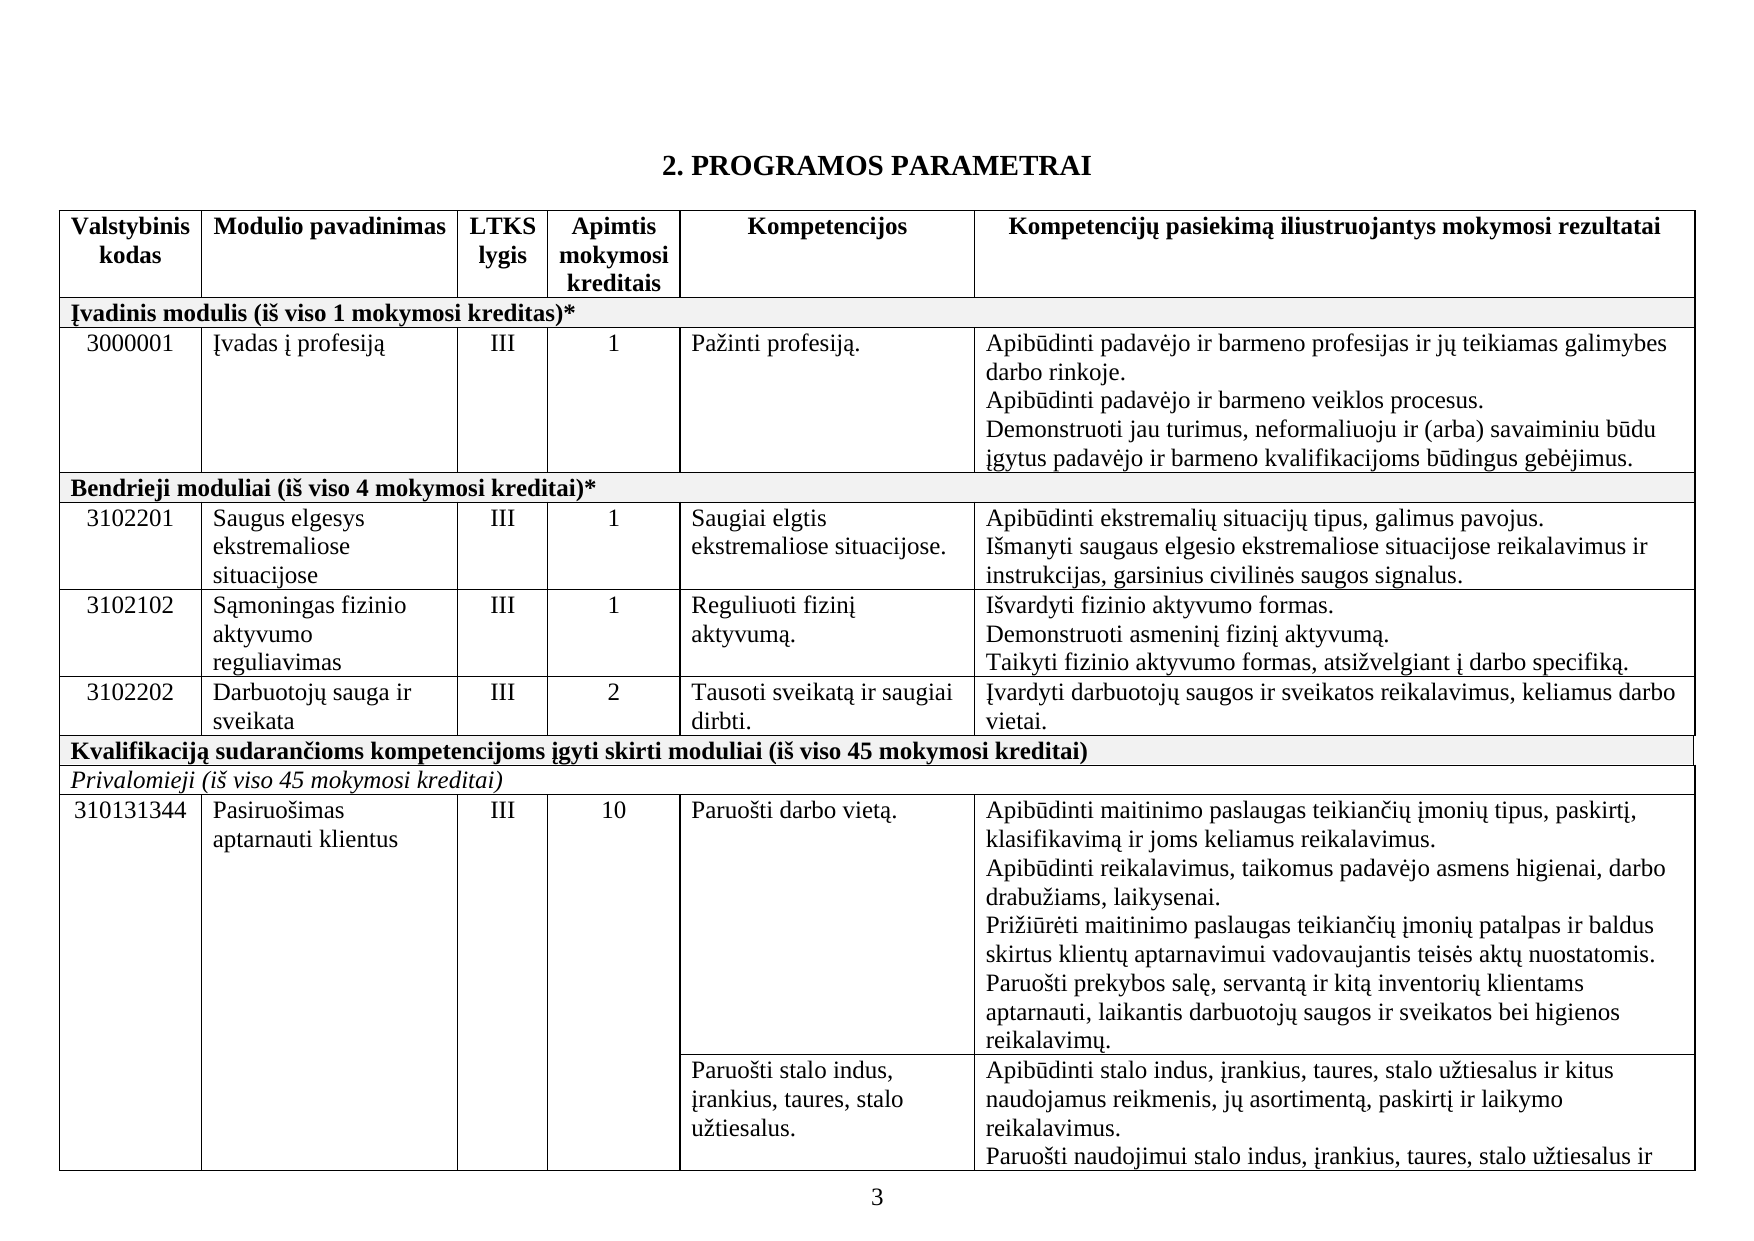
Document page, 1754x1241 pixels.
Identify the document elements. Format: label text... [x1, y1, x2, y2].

table_cell 3102202 [60, 677, 201, 735]
table_cell Apibūdinti maitinimo paslaugas teikiančių įmonių tipus, paskirtį, klasifikavimą ir joms keliamus reikalavimus. Apibūdinti reikalavimus, taikomus padavėjo asmens higienai, darbo drabužiams, laikysenai. Prižiūrėti maitinimo paslaugas teikiančių įmonių patalpas ir baldus skirtus klientų aptarnavimui vadovaujantis teisės aktų nuostatomis. Paruošti prekybos salę, servantą ir kitą inventorių klientams aptarnauti, laikantis darbuotojų saugos ir sveikatos bei higienos reikalavimų. [975, 795, 1694, 1054]
table_cell Įvadas į profesiją [202, 328, 457, 472]
text 2. PROGRAMOS PARAMETRAI [59, 148, 1695, 181]
table_cell Tausoti sveikatą ir saugiai dirbti. [681, 677, 974, 735]
table_header Apimtis mokymosi kreditais [548, 211, 679, 297]
table_cell III [458, 503, 547, 589]
table_cell Įvardyti darbuotojų saugos ir sveikatos reikalavimus, keliamus darbo vietai. [975, 677, 1694, 735]
table_cell Reguliuoti fizinį aktyvumą. [681, 590, 974, 676]
table_cell Sąmoningas fizinio aktyvumo reguliavimas [202, 590, 457, 676]
table_cell III [458, 328, 547, 472]
table_cell Apibūdinti ekstremalių situacijų tipus, galimus pavojus. Išmanyti saugaus elgesio ekstremaliose situacijose reikalavimus ir instrukcijas, garsinius civilinės saugos signalus. [975, 503, 1694, 589]
table_cell Bendrieji moduliai (iš viso 4 mokymosi kreditai)* [60, 473, 1694, 502]
table_header Modulio pavadinimas [202, 211, 457, 297]
table_cell 3000001 [60, 328, 201, 472]
table_header Valstybinis kodas [60, 211, 201, 297]
table_header LTKS lygis [458, 211, 547, 297]
table_cell Pažinti profesiją. [681, 328, 974, 472]
table_cell Išvardyti fizinio aktyvumo formas. Demonstruoti asmeninį fizinį aktyvumą. Taikyti fizinio aktyvumo formas, atsižvelgiant į darbo specifiką. [975, 590, 1694, 676]
table_cell III [458, 795, 547, 1170]
table_cell 3102201 [60, 503, 201, 589]
table_cell 3102102 [60, 590, 201, 676]
table_cell Įvadinis modulis (iš viso 1 mokymosi kreditas)* [60, 298, 1694, 327]
table_header Kompetencijų pasiekimą iliustruojantys mokymosi rezultatai [975, 211, 1694, 297]
table_cell Privalomieji (iš viso 45 mokymosi kreditai) [60, 766, 1694, 794]
table_cell III [458, 590, 547, 676]
table_cell Apibūdinti padavėjo ir barmeno profesijas ir jų teikiamas galimybes darbo rinkoje. Apibūdinti padavėjo ir barmeno veiklos procesus. Demonstruoti jau turimus, neformaliuoju ir (arba) savaiminiu būdu įgytus padavėjo ir barmeno kvalifikacijoms būdingus gebėjimus. [975, 328, 1694, 472]
table_cell 10 [548, 795, 679, 1170]
table_cell Pasiruošimas aptarnauti klientus [202, 795, 457, 1170]
table_cell Kvalifikaciją sudarančioms kompetencijoms įgyti skirti moduliai (iš viso 45 mokymosi kreditai) [60, 736, 1693, 764]
table_cell Saugiai elgtis ekstremaliose situacijose. [681, 503, 974, 589]
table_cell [681, 1055, 974, 1170]
table_header Kompetencijos [681, 211, 974, 297]
table_cell 1 [548, 590, 679, 676]
table_cell 2 [548, 677, 679, 735]
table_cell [975, 1055, 1694, 1170]
table_cell 310131344 [60, 795, 201, 1170]
table_cell Saugus elgesys ekstremaliose situacijose [202, 503, 457, 589]
table_cell Darbuotojų sauga ir sveikata [202, 677, 457, 735]
table_cell 1 [548, 503, 679, 589]
table_cell III [458, 677, 547, 735]
table_cell 1 [548, 328, 679, 472]
table_cell Paruošti darbo vietą. [681, 795, 974, 1054]
